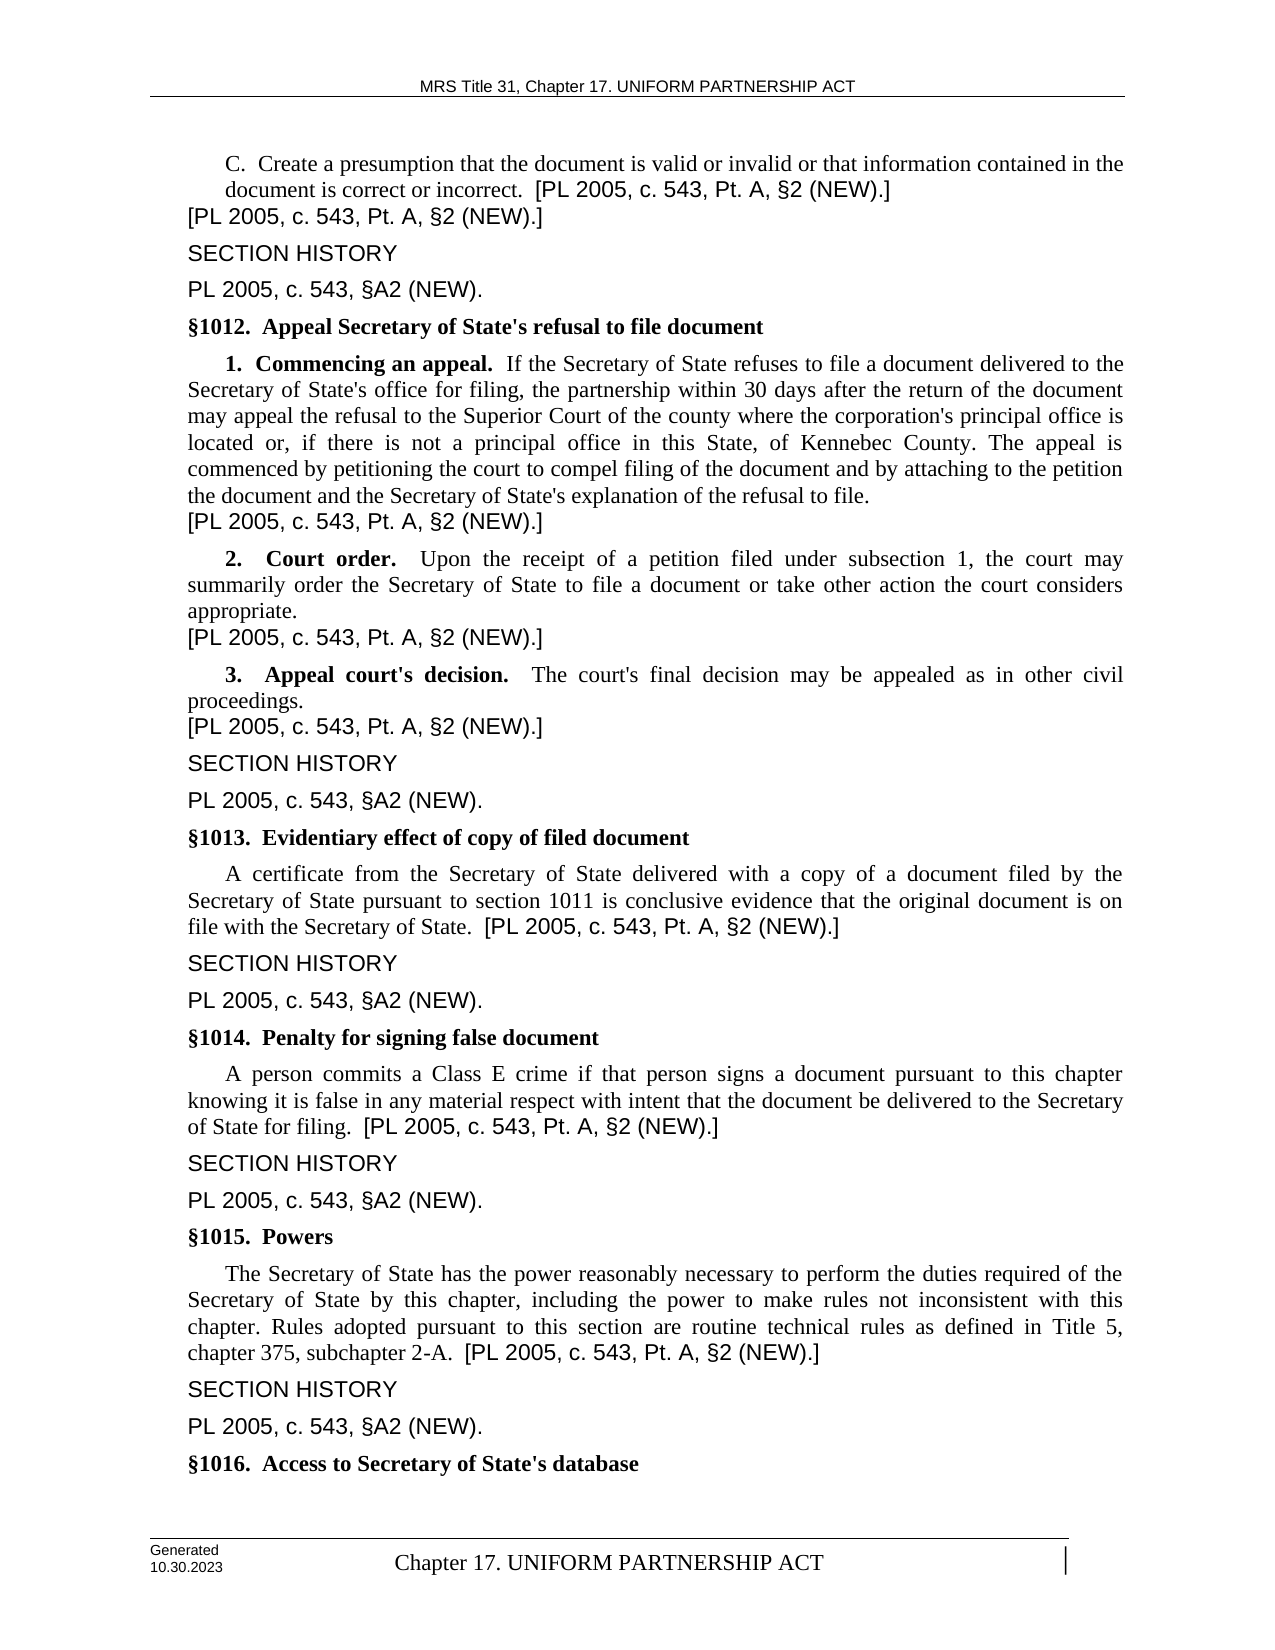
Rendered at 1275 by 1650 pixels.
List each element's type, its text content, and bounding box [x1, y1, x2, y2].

text PL 2005, c. 543, §A2 (NEW). [187, 1413, 1125, 1439]
text SECTION HISTORY [187, 750, 1125, 776]
text [PL 2005, c. 543, Pt. A, §2 (NEW).] [187, 624, 1125, 650]
text PL 2005, c. 543, §A2 (NEW). [187, 1187, 1125, 1213]
text SECTION HISTORY [187, 1150, 1125, 1176]
text SECTION HISTORY [187, 950, 1125, 976]
text PL 2005, c. 543, §A2 (NEW). [187, 276, 1125, 303]
text §1013. Evidentiary effect of copy of filed document [187, 824, 1125, 850]
text §1012. Appeal Secretary of State's refusal to file document [187, 313, 1125, 339]
text SECTION HISTORY [187, 239, 1125, 266]
text [PL 2005, c. 543, Pt. A, §2 (NEW).] [187, 508, 1125, 534]
text §1014. Penalty for signing false document [187, 1023, 1125, 1050]
text 3. Appeal court's decision. The court's final decision may be appealed as in other civil proceedings. [187, 661, 1125, 713]
text [PL 2005, c. 543, Pt. A, §2 (NEW).] [187, 713, 1125, 740]
text PL 2005, c. 543, §A2 (NEW). [187, 987, 1125, 1013]
text A person commits a Class E crime if that person signs a document pursuant to this chapter knowing it is false in any material respect with intent that the document be delivered to the Secretary of State for filing. [PL 2005, c. 543, Pt. A, §2 (NEW).] [187, 1060, 1125, 1139]
text §1016. Access to Secretary of State's database [187, 1450, 1125, 1476]
text §1015. Powers [187, 1223, 1125, 1250]
text [PL 2005, c. 543, Pt. A, §2 (NEW).] [187, 203, 1125, 229]
text PL 2005, c. 543, §A2 (NEW). [187, 787, 1125, 813]
text SECTION HISTORY [187, 1376, 1125, 1402]
text The Secretary of State has the power reasonably necessary to perform the duties required of the Secretary of State by this chapter, including the power to make rules not inconsistent with this chapter. Rules adopted pursuant to this section are routine technical rules as defined in Title 5, chapter 375, subchapter 2‑A. [PL 2005, c. 543, Pt. A, §2 (NEW).] [187, 1260, 1125, 1366]
text C. Create a presumption that the document is valid or invalid or that information contained in the document is correct or incorrect. [PL 2005, c. 543, Pt. A, §2 (NEW).] [225, 150, 1125, 203]
text A certificate from the Secretary of State delivered with a copy of a document filed by the Secretary of State pursuant to section 1011 is conclusive evidence that the original document is on file with the Secretary of State. [PL 2005, c. 543, Pt. A, §2 (NEW).] [187, 860, 1125, 939]
text 2. Court order. Upon the receipt of a petition filed under subsection 1, the court may summarily order the Secretary of State to file a document or take other action the court considers appropriate. [187, 545, 1125, 624]
text 1. Commencing an appeal. If the Secretary of State refuses to file a document delivered to the Secretary of State's office for filing, the partnership within 30 days after the return of the document may appeal the refusal to the Superior Court of the county where the corporation's principal office is located or, if there is not a principal office in this State, of Kennebec County. The appeal is commenced by petitioning the court to compel filing of the document and by attaching to the petition the document and the Secretary of State's explanation of the refusal to file. [187, 350, 1125, 508]
